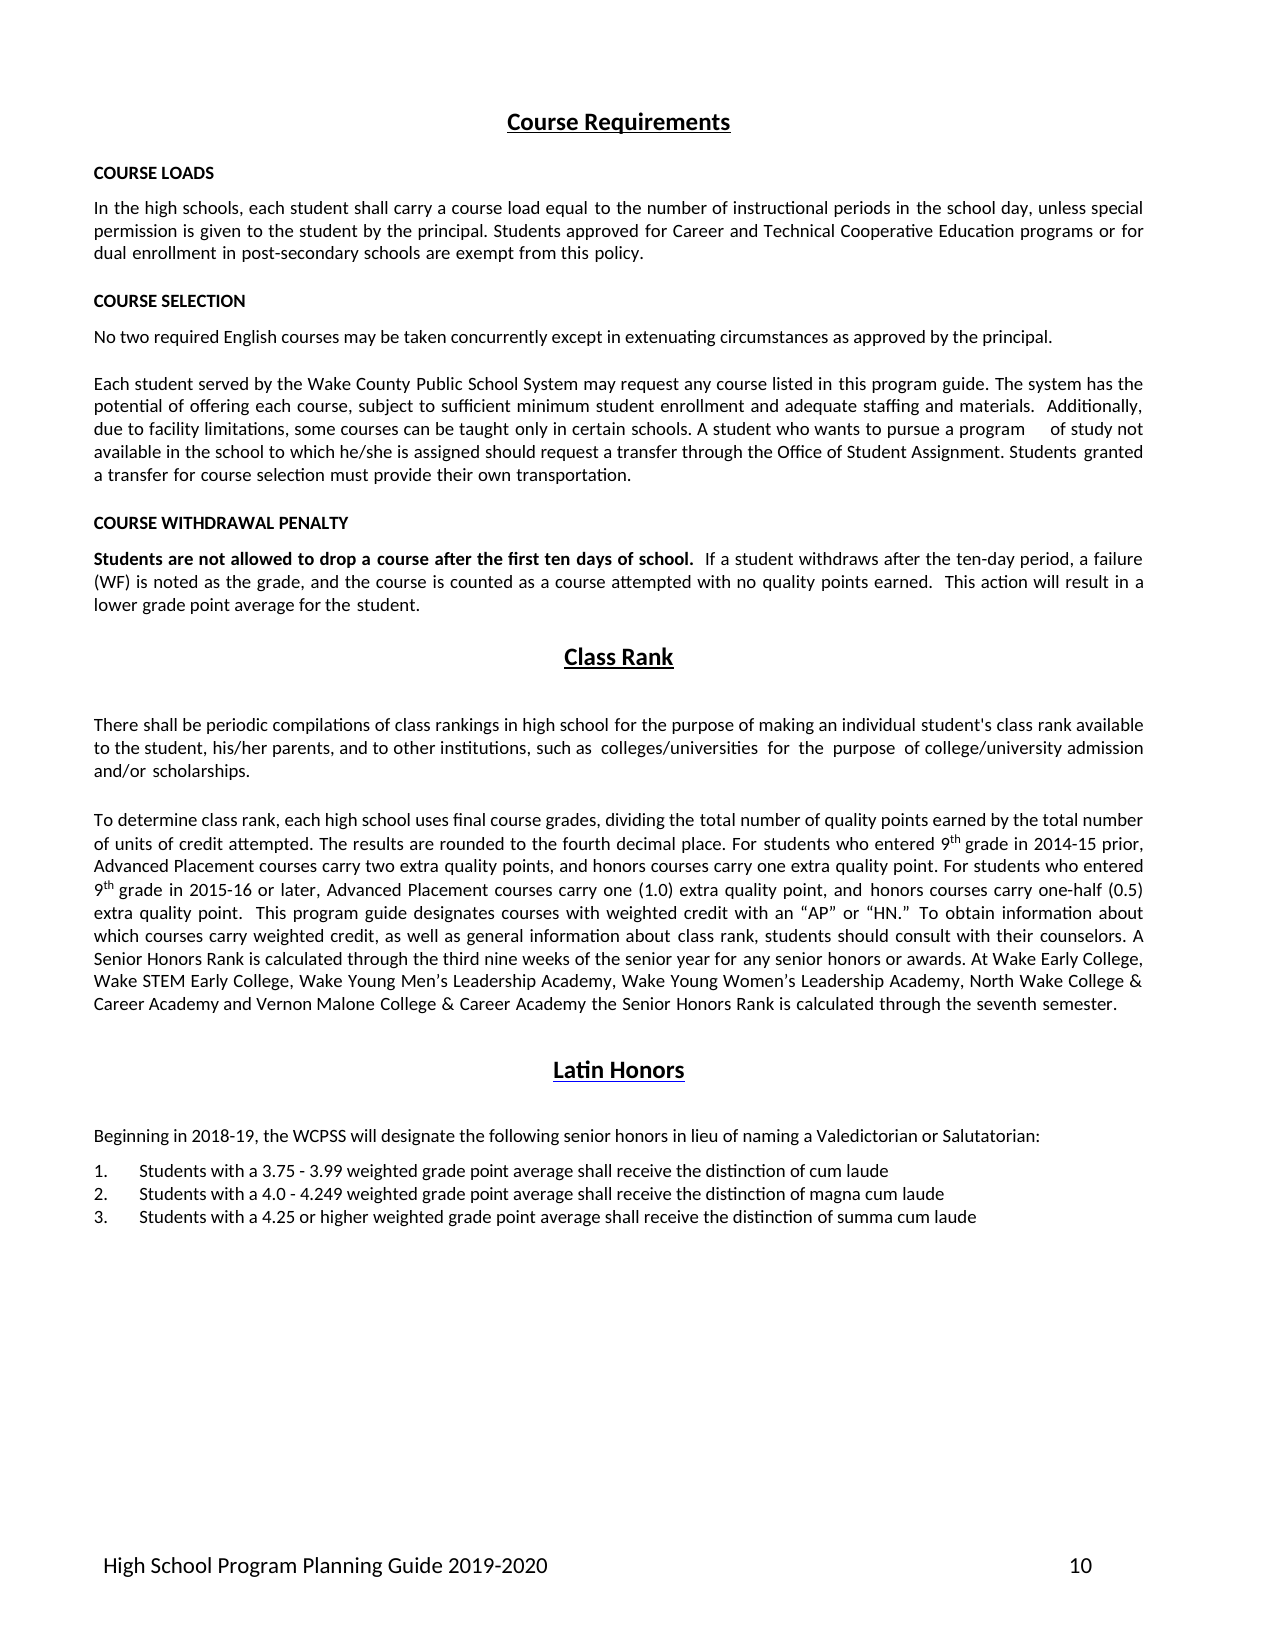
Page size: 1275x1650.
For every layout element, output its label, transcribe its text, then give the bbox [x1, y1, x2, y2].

text Latin Honors [94, 1054, 1144, 1085]
subtitle Students with a 3.75 - 3.99 weighted grade point average shall receive the distinction of cum laude [94, 1159, 1144, 1182]
subtitle No two required English courses may be taken concurrently except in extenuating circumstances as approved by the principal. [94, 325, 1144, 348]
subtitle Beginning in 2018-19, the WCPSS will designate the following senior honors in lieu of naming a Valedictorian or Salutatorian: [94, 1124, 1144, 1147]
subtitle Class Rank [94, 641, 1144, 671]
text COURSE LOADS [94, 161, 1144, 184]
subtitle To determine class rank, each high school uses final course grades, dividing the total number of quality points earned by the total number of units of credit attempted. The results are rounded to the fourth decimal place. For students who entered 9th grade in 2014-15 prior, Advanced Placement courses carry two extra quality points, and honors courses carry one extra quality point. For students who entered 9th grade in 2015-16 or later, Advanced Placement courses carry one (1.0) extra quality point, and honors courses carry one-half (0.5) extra quality point. This program guide designates courses with weighted credit with an “AP” or “HN.” To obtain information about which courses carry weighted credit, as well as general information about class rank, students should consult with their counselors. A Senior Honors Rank is calculated through the third nine weeks of the senior year for any senior honors or awards. At Wake Early College, Wake STEM Early College, Wake Young Men’s Leadership Academy, Wake Young Women’s Leadership Academy, North Wake College & Career Academy and Vernon Malone College & Career Academy the Senior Honors Rank is calculated through the seventh semester. [94, 808, 1144, 1015]
text COURSE WITHDRAWAL PENALTY [94, 511, 1144, 534]
subtitle Students with a 4.25 or higher weighted grade point average shall receive the distinction of summa cum laude [94, 1205, 1144, 1228]
text COURSE SELECTION [94, 289, 1144, 312]
subtitle Each student served by the Wake County Public School System may request any course listed in this program guide. The system has the potential of offering each course, subject to sufficient minimum student enrollment and adequate staffing and materials. Additionally, due to facility limitations, some courses can be taught only in certain schools. A student who wants to pursue a program of study not available in the school to which he/she is assigned should request a transfer through the Office of Student Assignment. Students granted a transfer for course selection must provide their own transportation. [94, 372, 1144, 486]
subtitle Students with a 4.0 - 4.249 weighted grade point average shall receive the distinction of magna cum laude [94, 1182, 1144, 1205]
subtitle Course Requirements [94, 106, 1144, 136]
subtitle There shall be periodic compilations of class rankings in high school for the purpose of making an individual student's class rank available to the student, his/her parents, and to other institutions, such as colleges/universities for the purpose of college/university admission and/or scholarships. [94, 713, 1144, 782]
subtitle In the high schools, each student shall carry a course load equal to the number of instructional periods in the school day, unless special permission is given to the student by the principal. Students approved for Career and Technical Cooperative Education programs or for dual enrollment in post-secondary schools are exempt from this policy. [94, 197, 1144, 264]
text Students are not allowed to drop a course after the first ten days of school. If a student withdraws after the ten-day period, a failure (WF) is noted as the grade, and the course is counted as a course attempted with no quality points earned. This action will result in a lower grade point average for the student. [94, 547, 1144, 616]
